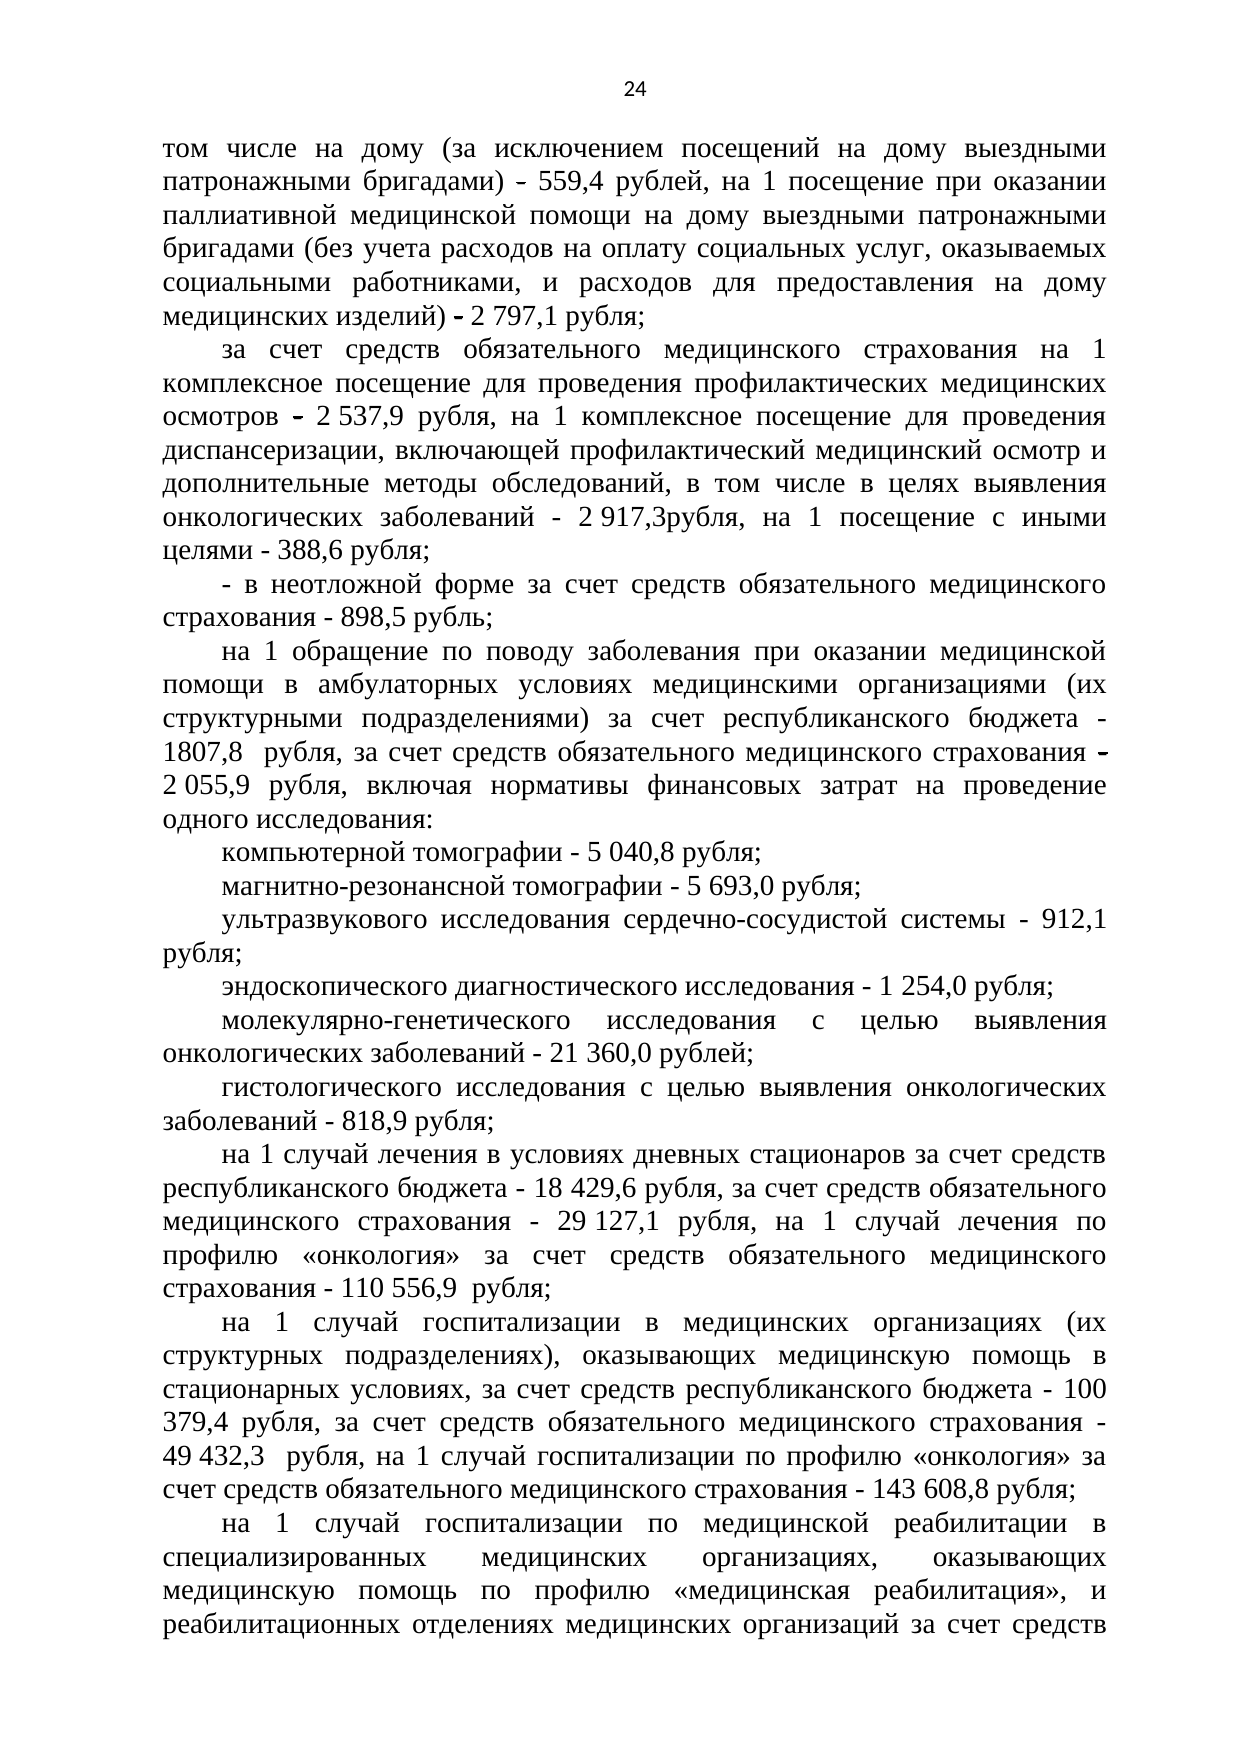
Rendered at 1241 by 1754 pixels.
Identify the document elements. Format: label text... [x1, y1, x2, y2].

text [162, 1505, 1107, 1639]
text эндоскопического диагностического исследования - 1 254,0 рубля; [162, 968, 1107, 1002]
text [162, 130, 1107, 331]
text на 1 случай лечения в условиях дневных стационаров за счет средств республиканского бюджета - 18 429,6 рубля, за счет средств обязательного медицинского страхования - 29 127,1 рубля, на 1 случай лечения по профилю «онкология» за счет средств обязательного медицинского страхования - 110 556,9 рубля; [162, 1136, 1107, 1304]
text гистологического исследования с целью выявления онкологических заболеваний - 818,9 рубля; [162, 1069, 1107, 1136]
text компьютерной томографии - 5 040,8 рубля; [162, 834, 1107, 868]
text на 1 обращение по поводу заболевания при оказании медицинской помощи в амбулаторных условиях медицинскими организациями (их структурными подразделениями) за счет республиканского бюджета - 1807,8 рубля, за счет средств обязательного медицинского страхования - 2 055,9 рубля, включая нормативы финансовых затрат на проведение одного исследования: [162, 633, 1107, 834]
text ультразвукового исследования сердечно-сосудистой системы - 912,1 рубля; [162, 901, 1107, 968]
text за счет средств обязательного медицинского страхования на 1 комплексное посещение для проведения профилактических медицинских осмотров - 2 537,9 рубля, на 1 комплексное посещение для проведения диспансеризации, включающей профилактический медицинский осмотр и дополнительные методы обследований, в том числе в целях выявления онкологических заболеваний - 2 917,3рубля, на 1 посещение с иными целями - 388,6 рубля; [162, 331, 1107, 566]
text молекулярно-генетического исследования с целью выявления онкологических заболеваний - 21 360,0 рублей; [162, 1002, 1107, 1069]
text на 1 случай госпитализации в медицинских организациях (их структурных подразделениях), оказывающих медицинскую помощь в стационарных условиях, за счет средств республиканского бюджета - 100 379,4 рубля, за счет средств обязательного медицинского страхования - 49 432,3 рубля, на 1 случай госпитализации по профилю «онкология» за счет средств обязательного медицинского страхования - 143 608,8 рубля; [162, 1304, 1107, 1505]
text - в неотложной форме за счет средств обязательного медицинского страхования - 898,5 рубль; [162, 566, 1107, 633]
text магнитно-резонансной томографии - 5 693,0 рубля; [162, 868, 1107, 901]
